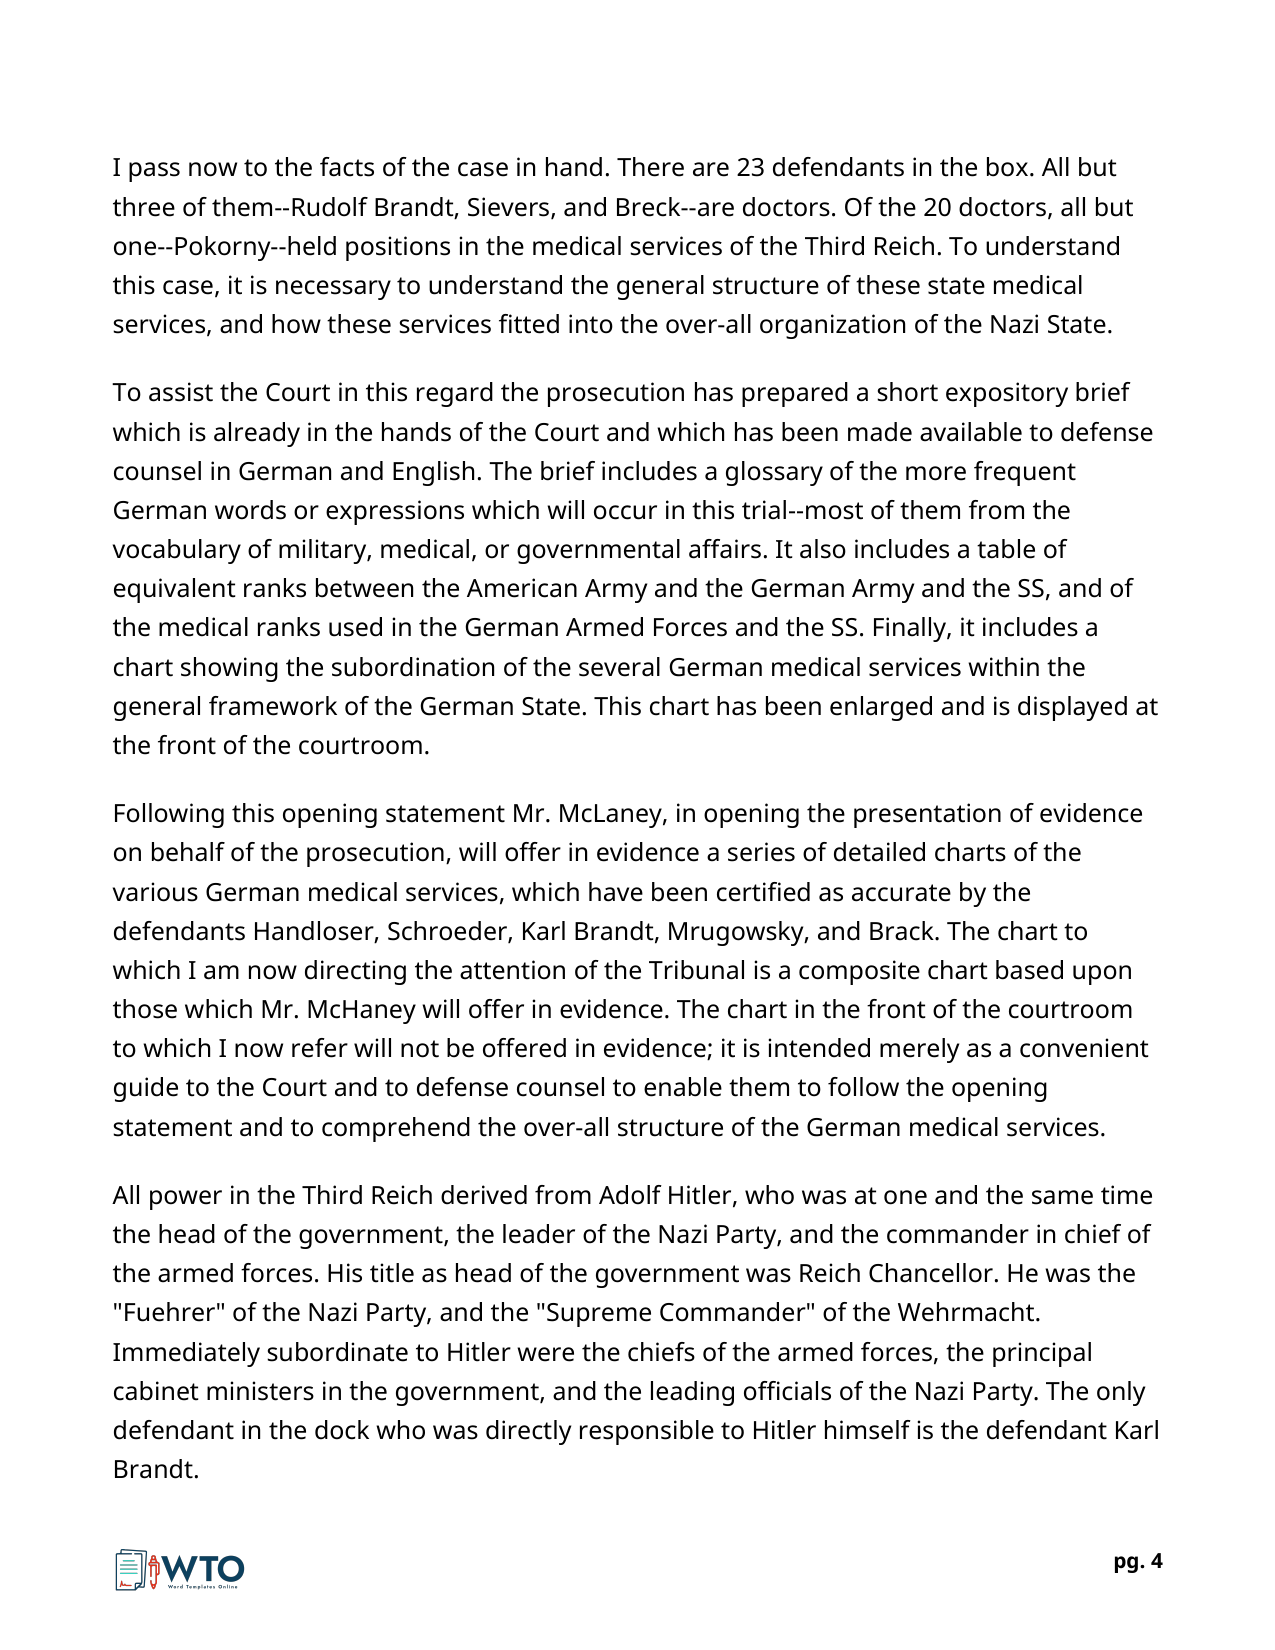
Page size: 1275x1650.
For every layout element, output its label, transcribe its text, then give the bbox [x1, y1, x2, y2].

text All power in the Third Reich derived from Adolf Hitler, who was at one and the same time the head of the government, the leader of the Nazi Party, and the commander in chief of the armed forces. His title as head of the government was Reich Chancellor. He was the "Fuehrer" of the Nazi Party, and the "Supreme Commander" of the Wehrmacht. Immediately subordinate to Hitler were the chiefs of the armed forces, the principal cabinet ministers in the government, and the leading officials of the Nazi Party. The only defendant in the dock who was directly responsible to Hitler himself is the defendant Karl Brandt. [112, 1177, 1162, 1486]
text Following this opening statement Mr. McLaney, in opening the presentation of evidence on behalf of the prosecution, will offer in evidence a series of detailed charts of the various German medical services, which have been certified as accurate by the defendants Handloser, Schroeder, Karl Brandt, Mrugowsky, and Brack. The chart to which I am now directing the attention of the Tribunal is a composite chart based upon those which Mr. McHaney will offer in evidence. The chart in the front of the courtroom to which I now refer will not be offered in evidence; it is intended merely as a convenient guide to the Court and to defense counsel to enable them to follow the opening statement and to comprehend the over-all structure of the German medical services. [112, 796, 1162, 1143]
text I pass now to the facts of the case in hand. There are 23 defendants in the box. All but three of them--Rudolf Brandt, Sievers, and Breck--are doctors. Of the 20 doctors, all but one--Pokorny--held positions in the medical services of the Third Reich. To understand this case, it is necessary to understand the general structure of these state medical services, and how these services fitted into the over-all organization of the Nazi State. [112, 150, 1162, 341]
text To assist the Court in this regard the prosecution has prepared a short expository brief which is already in the hands of the Court and which has been made available to defense counsel in German and English. The brief includes a glossary of the more frequent German words or expressions which will occur in this trial--most of them from the vocabulary of military, medical, or governmental affairs. It also includes a table of equivalent ranks between the American Army and the German Army and the SS, and of the medical ranks used in the German Armed Forces and the SS. Finally, it includes a chart showing the subordination of the several German medical services within the general framework of the German State. This chart has been enlarged and is displayed at the front of the courtroom. [112, 375, 1162, 762]
picture [112, 1547, 252, 1595]
